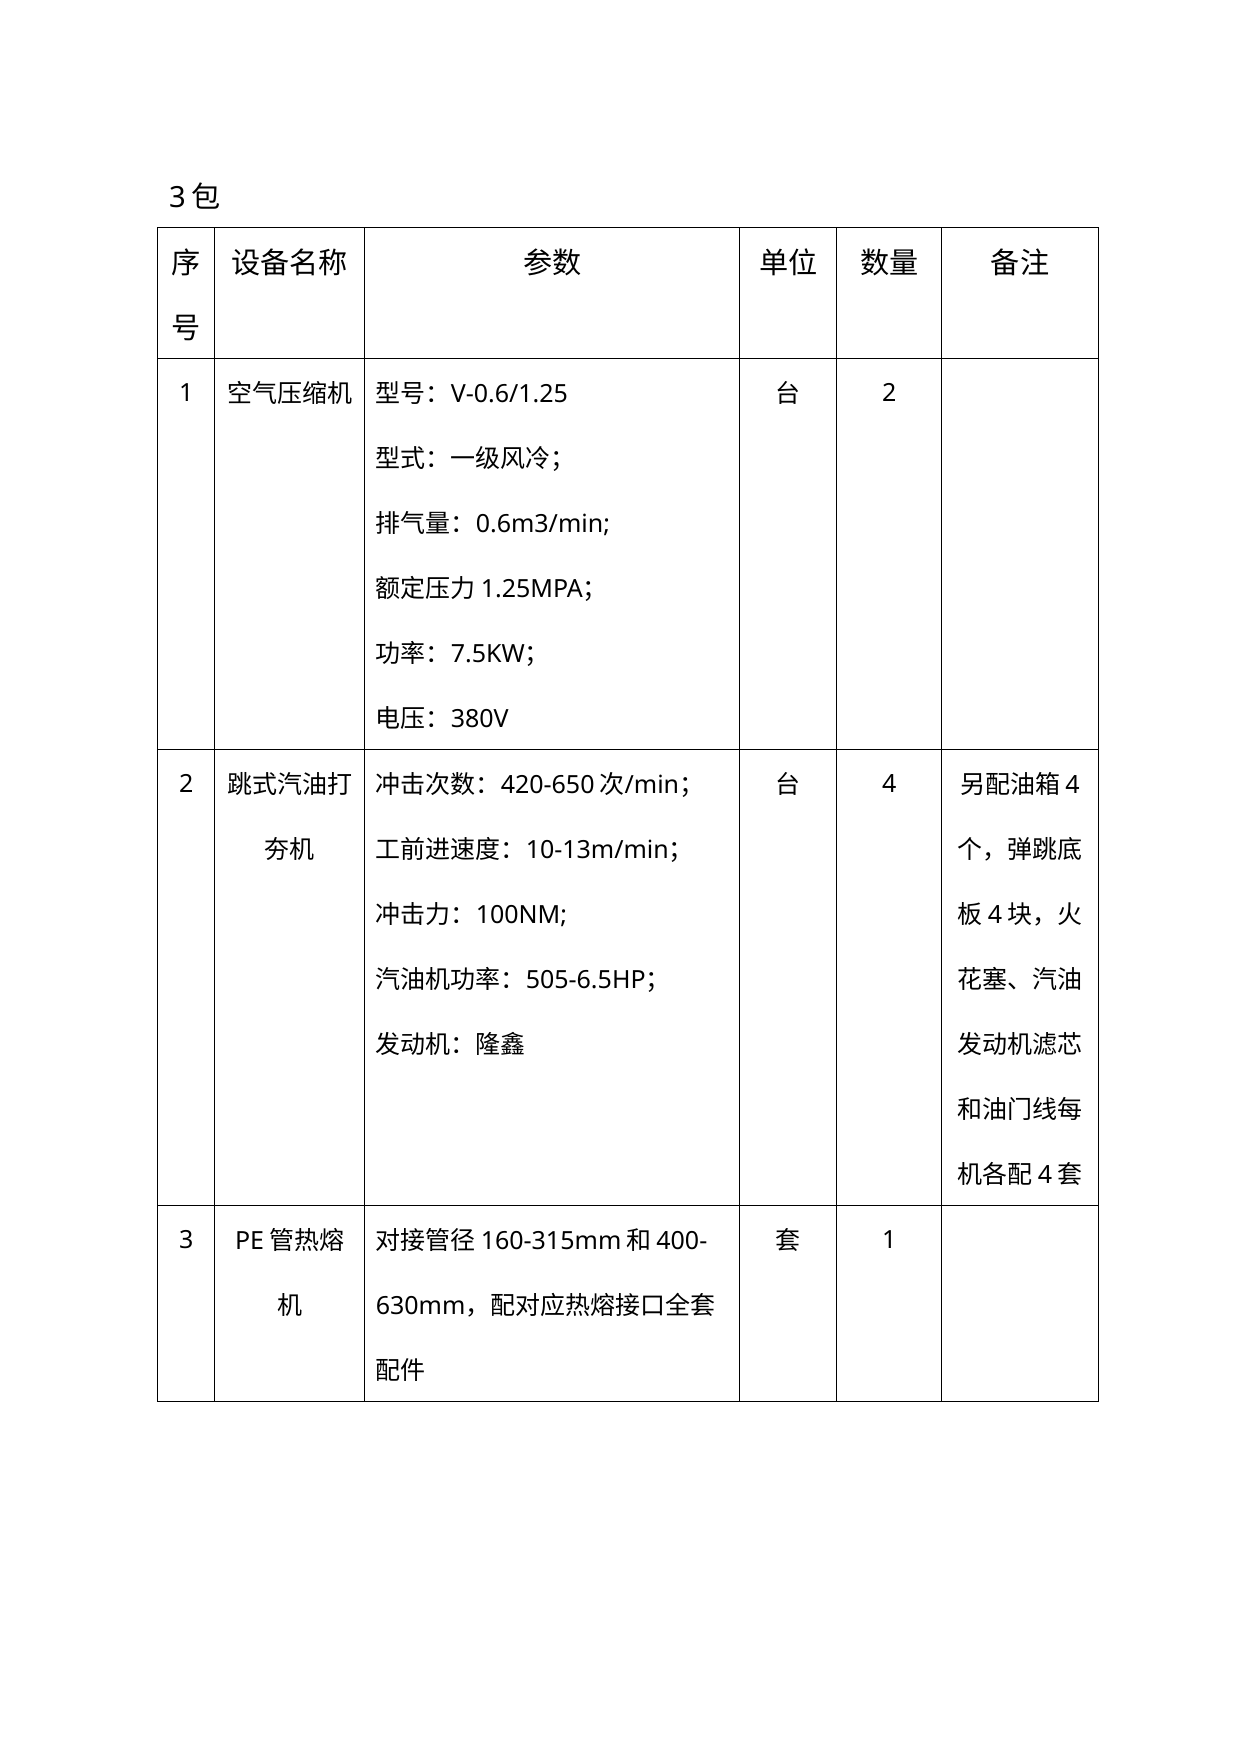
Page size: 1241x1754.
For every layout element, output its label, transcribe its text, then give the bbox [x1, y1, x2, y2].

table_header 设备名称 [215, 228, 364, 358]
table_cell 另配油箱4个，弹跳底板4块，火花塞、汽油发动机滤芯和油门线每机各配4套 [942, 750, 1098, 1205]
table_cell 2 [837, 359, 941, 749]
table_cell 台 [740, 750, 836, 1205]
table_cell 型号：V-0.6/1.25 型式：一级风冷； 排气量：0.6m3/min; 额定压力1.25MPA； 功率：7.5KW； 电压：380V [365, 359, 739, 749]
table_cell [942, 1206, 1098, 1401]
table_cell 1 [837, 1206, 941, 1401]
table_header 备注 [942, 228, 1098, 358]
table_cell 跳式汽油打夯机 [215, 750, 364, 1205]
table_cell PE管热熔机 [215, 1206, 364, 1401]
table_header 单位 [740, 228, 836, 358]
table_cell 4 [837, 750, 941, 1205]
table_header 序号 [158, 228, 214, 358]
table_header 参数 [365, 228, 739, 358]
table_cell [942, 359, 1098, 749]
table_cell 空气压缩机 [215, 359, 364, 749]
text 3包 [169, 162, 1087, 227]
table_cell 套 [740, 1206, 836, 1401]
table_cell 对接管径160-315mm和400-630mm，配对应热熔接口全套配件 [365, 1206, 739, 1401]
table_cell 1 [158, 359, 214, 749]
table_cell 2 [158, 750, 214, 1205]
table_cell 冲击次数：420-650次/min； 工前进速度：10-13m/min； 冲击力：100NM; 汽油机功率：505-6.5HP； 发动机：隆鑫 [365, 750, 739, 1205]
table_header 数量 [837, 228, 941, 358]
table_cell 3 [158, 1206, 214, 1401]
table_cell 台 [740, 359, 836, 749]
